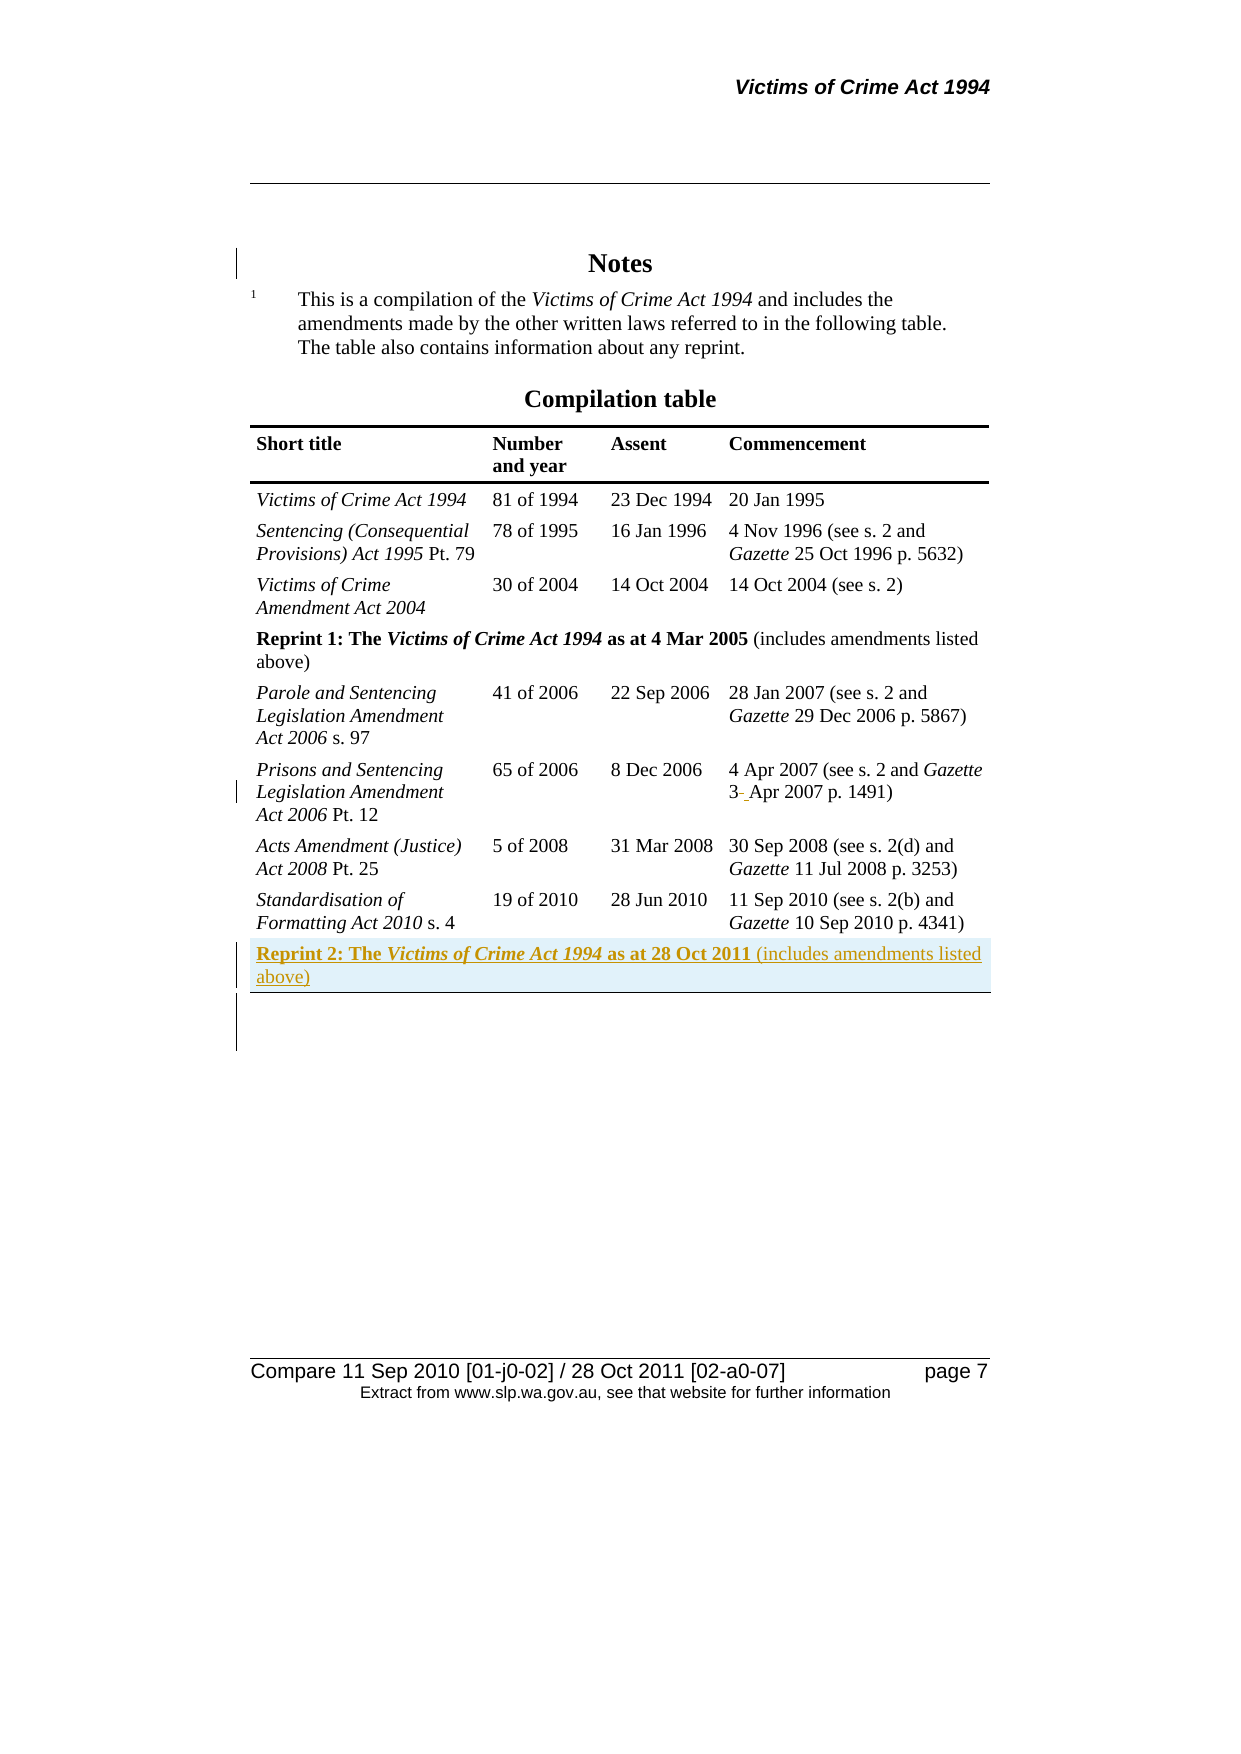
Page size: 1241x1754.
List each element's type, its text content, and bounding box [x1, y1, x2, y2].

table_cell Victims of Crime Amendment Act 2004 [250, 569, 487, 623]
table_cell 30 of 2004 [487, 569, 605, 623]
table_cell Sentencing (Consequential Provisions) Act 1995 Pt. 79 [250, 515, 487, 569]
table_cell 8 Dec 2006 [605, 753, 723, 830]
text 1 This is a compilation of the Victims of Crime Act 1994 and includes the amendments made by the other written laws referred to in the following table. The table also contains information about any reprint. [250, 287, 990, 359]
subtitle Compilation table [250, 384, 990, 413]
table_cell 81 of 1994 [487, 484, 605, 515]
table_cell Standardisation of Formatting Act 2010 s. 4 [250, 884, 487, 938]
table_cell 28 Jun 2010 [605, 884, 723, 938]
table_cell Acts Amendment (Justice) Act 2008 Pt. 25 [250, 830, 487, 884]
table_cell Victims of Crime Act 1994 [250, 484, 487, 515]
table_header Short title [250, 428, 487, 481]
table_cell 65 of 2006 [487, 753, 605, 830]
table_header Assent [605, 428, 723, 481]
table_cell 28 Jan 2007 (see s. 2 and Gazette 29 Dec 2006 p. 5867) [723, 677, 989, 753]
table_cell 5 of 2008 [487, 830, 605, 884]
subtitle Notes [250, 247, 990, 279]
table_cell 30 Sep 2008 (see s. 2(d) and Gazette 11 Jul 2008 p. 3253) [723, 830, 989, 884]
table_cell Prisons and Sentencing Legislation Amendment Act 2006 Pt. 12 [250, 753, 487, 830]
table_cell 20 Jan 1995 [723, 484, 989, 515]
table_cell 23 Dec 1994 [605, 484, 723, 515]
table_cell Parole and Sentencing Legislation Amendment Act 2006 s. 97 [250, 677, 487, 753]
table_cell 4 Apr 2007 (see s. 2 and Gazette 3Apr 2007 p. 1491) [723, 753, 989, 830]
table_cell Reprint 1: The Victims of Crime Act 1994 as at 4 Mar 2005 (includes amendments listed above) [250, 623, 989, 677]
table_cell 31 Mar 2008 [605, 830, 723, 884]
table_cell 14 Oct 2004 (see s. 2) [723, 569, 989, 623]
table_cell 14 Oct 2004 [605, 569, 723, 623]
table_header Number and year [487, 428, 605, 481]
table_cell 41 of 2006 [487, 677, 605, 753]
table_header Commencement [723, 428, 989, 481]
table_cell 78 of 1995 [487, 515, 605, 569]
table_cell 19 of 2010 [487, 884, 605, 938]
table_cell 4 Nov 1996 (see s. 2 and Gazette 25 Oct 1996 p. 5632) [723, 515, 989, 569]
table_cell 16 Jan 1996 [605, 515, 723, 569]
table_cell 22 Sep 2006 [605, 677, 723, 753]
table_cell 11 Sep 2010 (see s. 2(b) and Gazette 10 Sep 2010 p. 4341) [723, 884, 991, 938]
